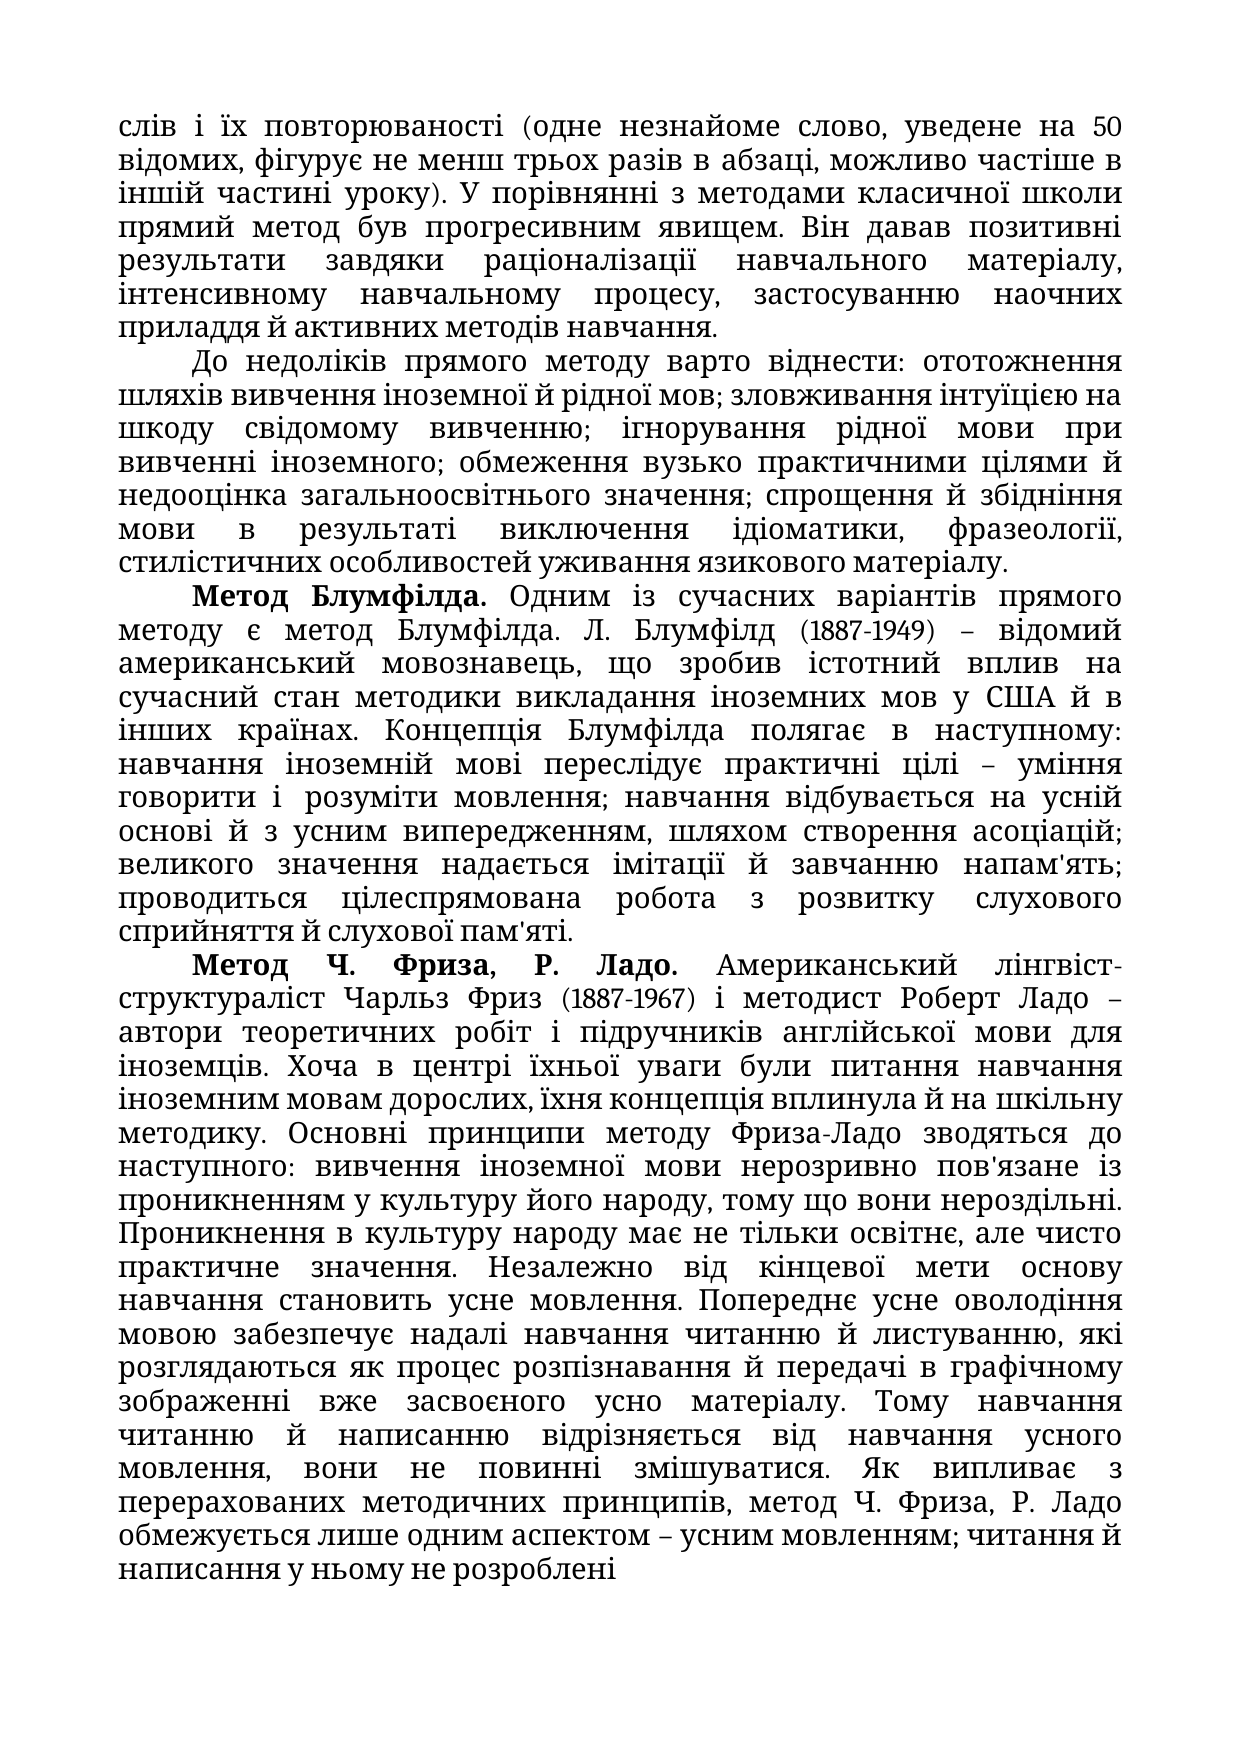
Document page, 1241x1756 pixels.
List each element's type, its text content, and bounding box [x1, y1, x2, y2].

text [118, 110, 1122, 345]
text До недоліків прямого методу варто віднести: ототожнення шляхів вивчення іноземної й рідної мов; зловживання інтуїцією на шкоду свідомому вивченню; ігнорування рідної мови при вивченні іноземного; обмеження вузько практичними цілями й недооцінка загальноосвітнього значення; спрощення й збідніння мови в результаті виключення ідіоматики, фразеології, стилістичних особливостей уживання язикового матеріалу. [118, 345, 1122, 580]
text Метод Ч. Фриза, Р. Ладо. Американський лінгвіст-структураліст Чарльз Фриз (1887-1967) і методист Роберт Ладо – автори теоретичних робіт і підручників англійської мови для іноземців. Хоча в центрі їхньої уваги були питання навчання іноземним мовам дорослих, їхня концепція вплинула й на шкільну методику. Основні принципи методу Фриза-Ладо зводяться до наступного: вивчення іноземної мови нерозривно пов'язане із проникненням у культуру його народу, тому що вони нероздільні. Проникнення в культуру народу має не тільки освітнє, але чисто практичне значення. Незалежно від кінцевої мети основу навчання становить усне мовлення. Попереднє усне оволодіння мовою забезпечує надалі навчання читанню й листуванню, які розглядаються як процес розпізнавання й передачі в графічному зображенні вже засвоєного усно матеріалу. Тому навчання читанню й написанню відрізняється від навчання усного мовлення, вони не повинні змішуватися. Як випливає з перерахованих методичних принципів, метод Ч. Фриза, Р. Ладо обмежується лише одним аспектом – усним мовленням; читання й написання у ньому не розроблені [118, 949, 1123, 1586]
text Метод Блумфілда. Одним із сучасних варіантів прямого методу є метод Блумфілда. Л. Блумфілд (1887-1949) – відомий американський мовознавець, що зробив істотний вплив на сучасний стан методики викладання іноземних мов у США й в інших країнах. Концепція Блумфілда полягає в наступному: навчання іноземній мові переслідує практичні цілі – уміння говорити і розуміти мовлення; навчання відбувається на усній основі й з усним випередженням, шляхом створення асоціацій; великого значення надається імітації й завчанню напам'ять; проводиться цілеспрямована робота з розвитку слухового сприйняття й слухової пам'яті. [118, 580, 1123, 949]
